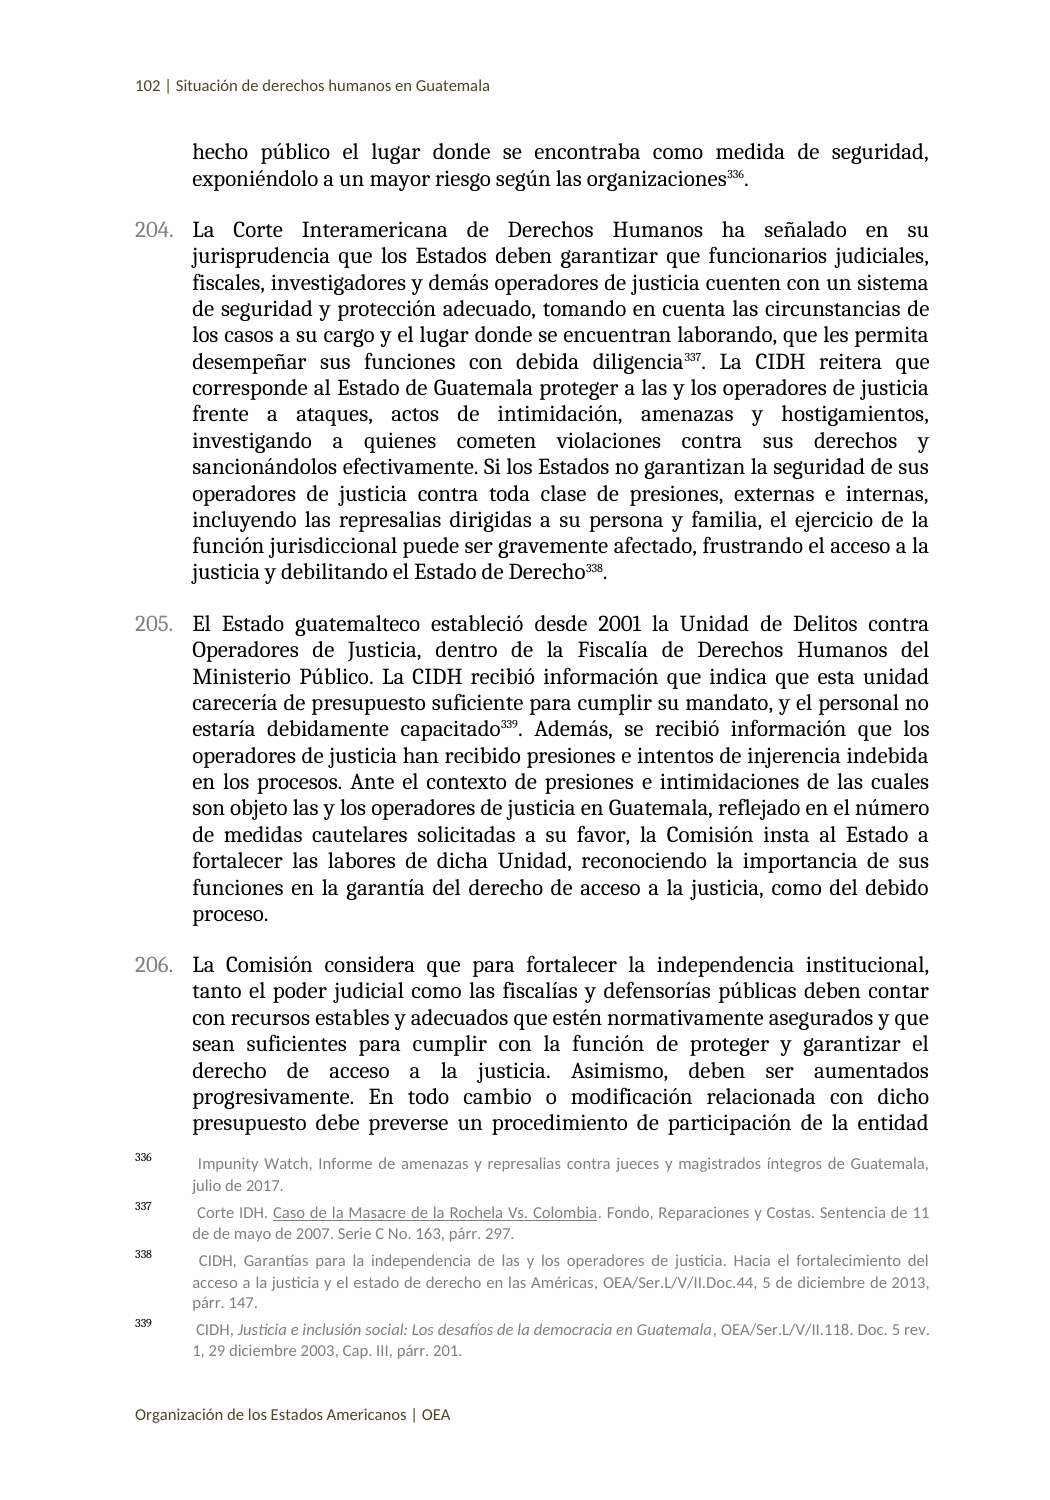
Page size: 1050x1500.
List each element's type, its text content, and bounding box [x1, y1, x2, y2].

text La Corte Interamericana de Derechos Humanos ha señalado en su jurisprudencia que los Estados deben garantizar que funcionarios judiciales, fiscales, investigadores y demás operadores de justicia cuenten con un sistema de seguridad y protección adecuado, tomando en cuenta las circunstancias de los casos a su cargo y el lugar donde se encuentran laborando, que les permita desempeñar sus funciones con debida diligencia. La CIDH reitera que corresponde al Estado de Guatemala proteger a las y los operadores de justicia frente a ataques, actos de intimidación, amenazas y hostigamientos, investigando a quienes cometen violaciones contra sus derechos y sancionándolos efectivamente. Si los Estados no garantizan la seguridad de sus operadores de justicia contra toda clase de presiones, externas e internas, incluyendo las represalias dirigidas a su persona y familia, el ejercicio de la función jurisdiccional puede ser gravemente afectado, frustrando el acceso a la justicia y debilitando el Estado de Derecho. [135, 217, 930, 586]
text El Estado guatemalteco estableció desde 2001 la Unidad de Delitos contra Operadores de Justicia, dentro de la Fiscalía de Derechos Humanos del Ministerio Público. La CIDH recibió información que indica que esta unidad carecería de presupuesto suficiente para cumplir su mandato, y el personal no estaría debidamente capacitado. Además, se recibió información que los operadores de justicia han recibido presiones e intentos de injerencia indebida en los procesos. Ante el contexto de presiones e intimidaciones de las cuales son objeto las y los operadores de justicia en Guatemala, reflejado en el número de medidas cautelares solicitadas a su favor, la Comisión insta al Estado a fortalecer las labores de dicha Unidad, reconociendo la importancia de sus funciones en la garantía del derecho de acceso a la justicia, como del debido proceso. [135, 611, 930, 927]
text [135, 952, 930, 1136]
